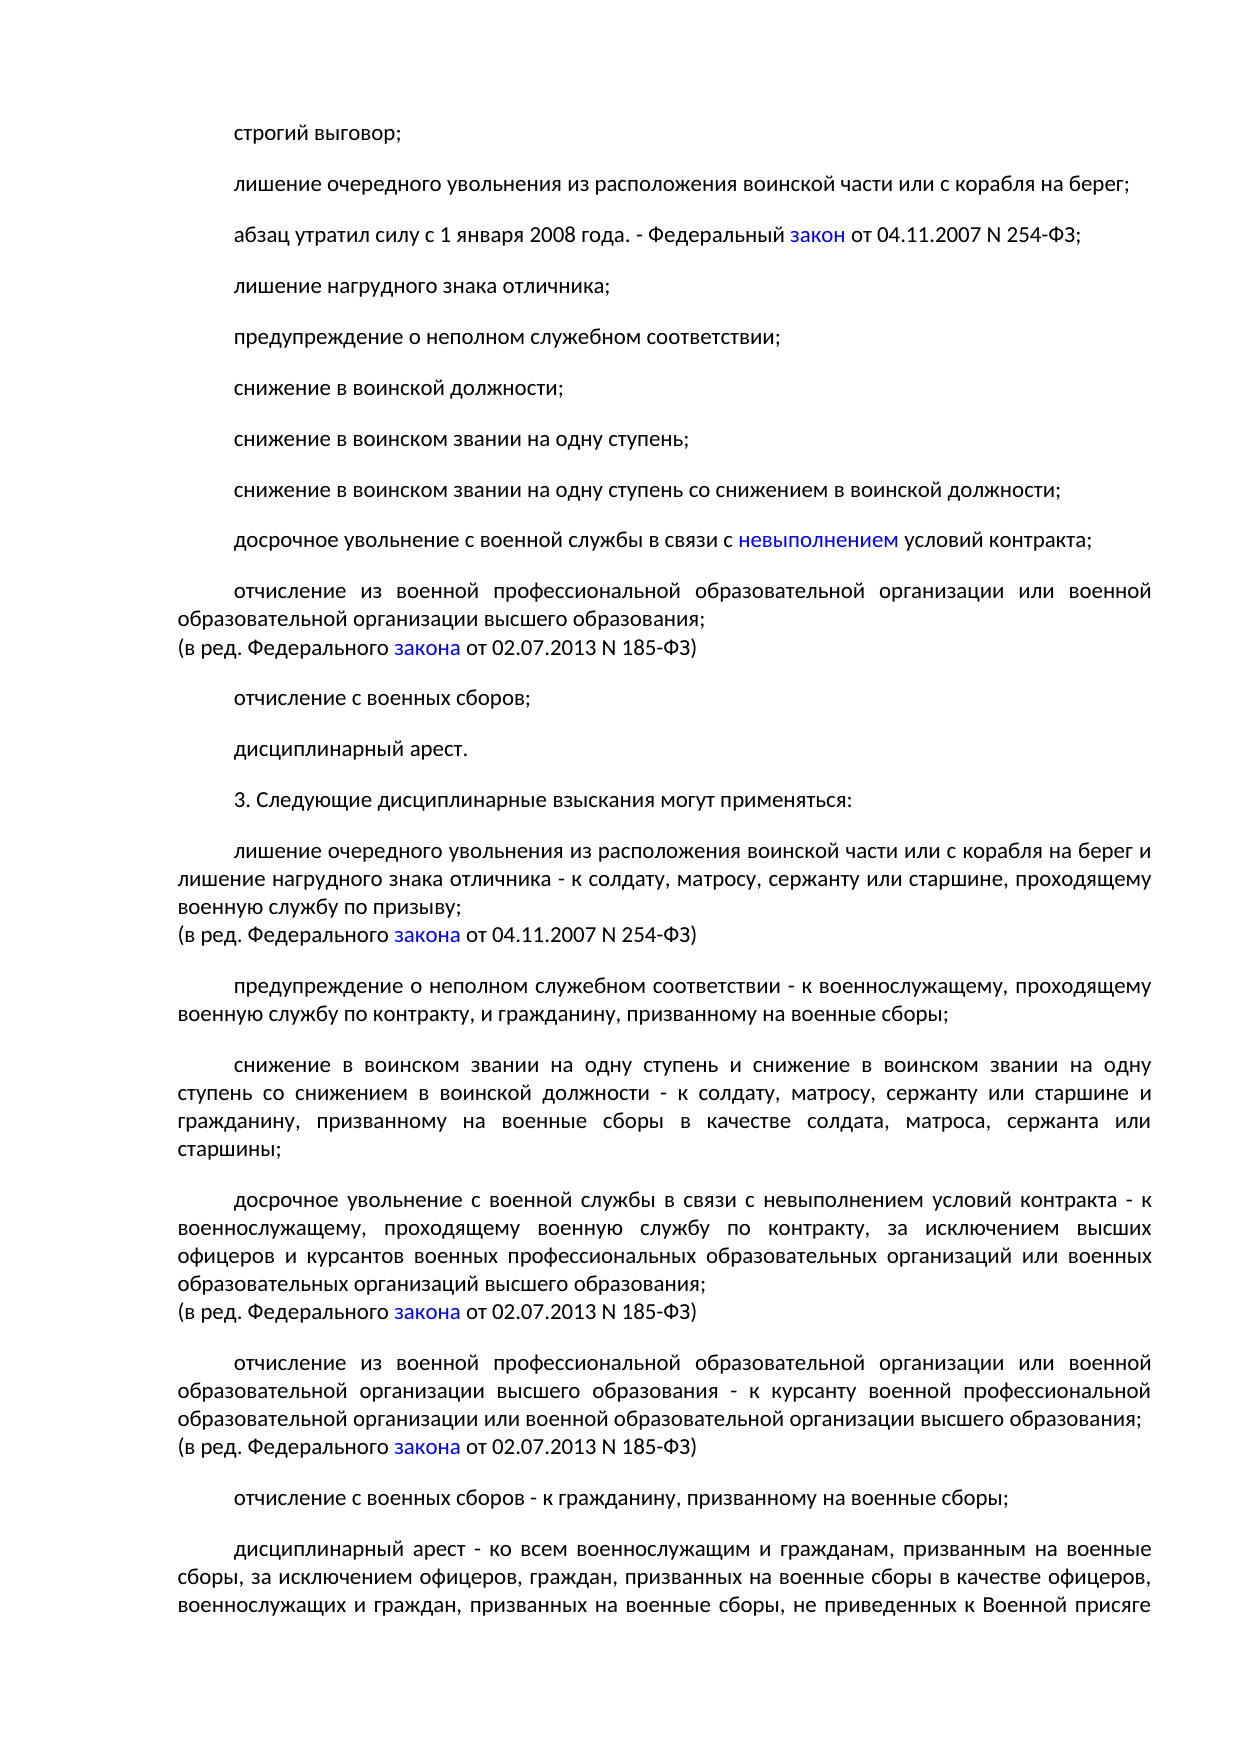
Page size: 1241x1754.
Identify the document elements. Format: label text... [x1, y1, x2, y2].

text досрочное увольнение с военной службы в связи с невыполнением условий контракта; [177, 526, 1152, 554]
text абзац утратил силу с 1 января 2008 года. - Федеральный закон от 04.11.2007 N 254-ФЗ; [177, 220, 1152, 248]
text досрочное увольнение с военной службы в связи с невыполнением условий контракта - к военнослужащему, проходящему военную службу по контракту, за исключением высших офицеров и курсантов военных профессиональных образовательных организаций или военных образовательных организаций высшего образования; [177, 1185, 1152, 1297]
text снижение в воинской должности; [177, 373, 1152, 401]
text отчисление с военных сборов; [177, 683, 1152, 712]
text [177, 1534, 1152, 1618]
text лишение очередного увольнения из расположения воинской части или с корабля на берег и лишение нагрудного знака отличника - к солдату, матросу, сержанту или старшине, проходящему военную службу по призыву; [177, 836, 1152, 920]
text предупреждение о неполном служебном соответствии - к военнослужащему, проходящему военную службу по контракту, и гражданину, призванному на военные сборы; [177, 971, 1152, 1027]
text дисциплинарный арест. [177, 734, 1152, 762]
text (в ред. Федерального закона от 02.07.2013 N 185-ФЗ) [177, 1432, 1152, 1460]
text отчисление из военной профессиональной образовательной организации или военной образовательной организации высшего образования - к курсанту военной профессиональной образовательной организации или военной образовательной организации высшего образования; [177, 1348, 1152, 1432]
text лишение нагрудного знака отличника; [177, 271, 1152, 299]
text (в ред. Федерального закона от 04.11.2007 N 254-ФЗ) [177, 920, 1152, 948]
text предупреждение о неполном служебном соответствии; [177, 322, 1152, 350]
text 3. Следующие дисциплинарные взыскания могут применяться: [177, 785, 1152, 813]
text снижение в воинском звании на одну ступень; [177, 424, 1152, 452]
text снижение в воинском звании на одну ступень и снижение в воинском звании на одну ступень со снижением в воинской должности - к солдату, матросу, сержанту или старшине и гражданину, призванному на военные сборы в качестве солдата, матроса, сержанта или старшины; [177, 1050, 1152, 1162]
text отчисление из военной профессиональной образовательной организации или военной образовательной организации высшего образования; [177, 577, 1152, 633]
text (в ред. Федерального закона от 02.07.2013 N 185-ФЗ) [177, 633, 1152, 661]
text лишение очередного увольнения из расположения воинской части или с корабля на берег; [177, 169, 1152, 197]
text отчисление с военных сборов - к гражданину, призванному на военные сборы; [177, 1483, 1152, 1511]
text строгий выговор; [177, 118, 1152, 146]
text (в ред. Федерального закона от 02.07.2013 N 185-ФЗ) [177, 1297, 1152, 1325]
text снижение в воинском звании на одну ступень со снижением в воинской должности; [177, 475, 1152, 503]
